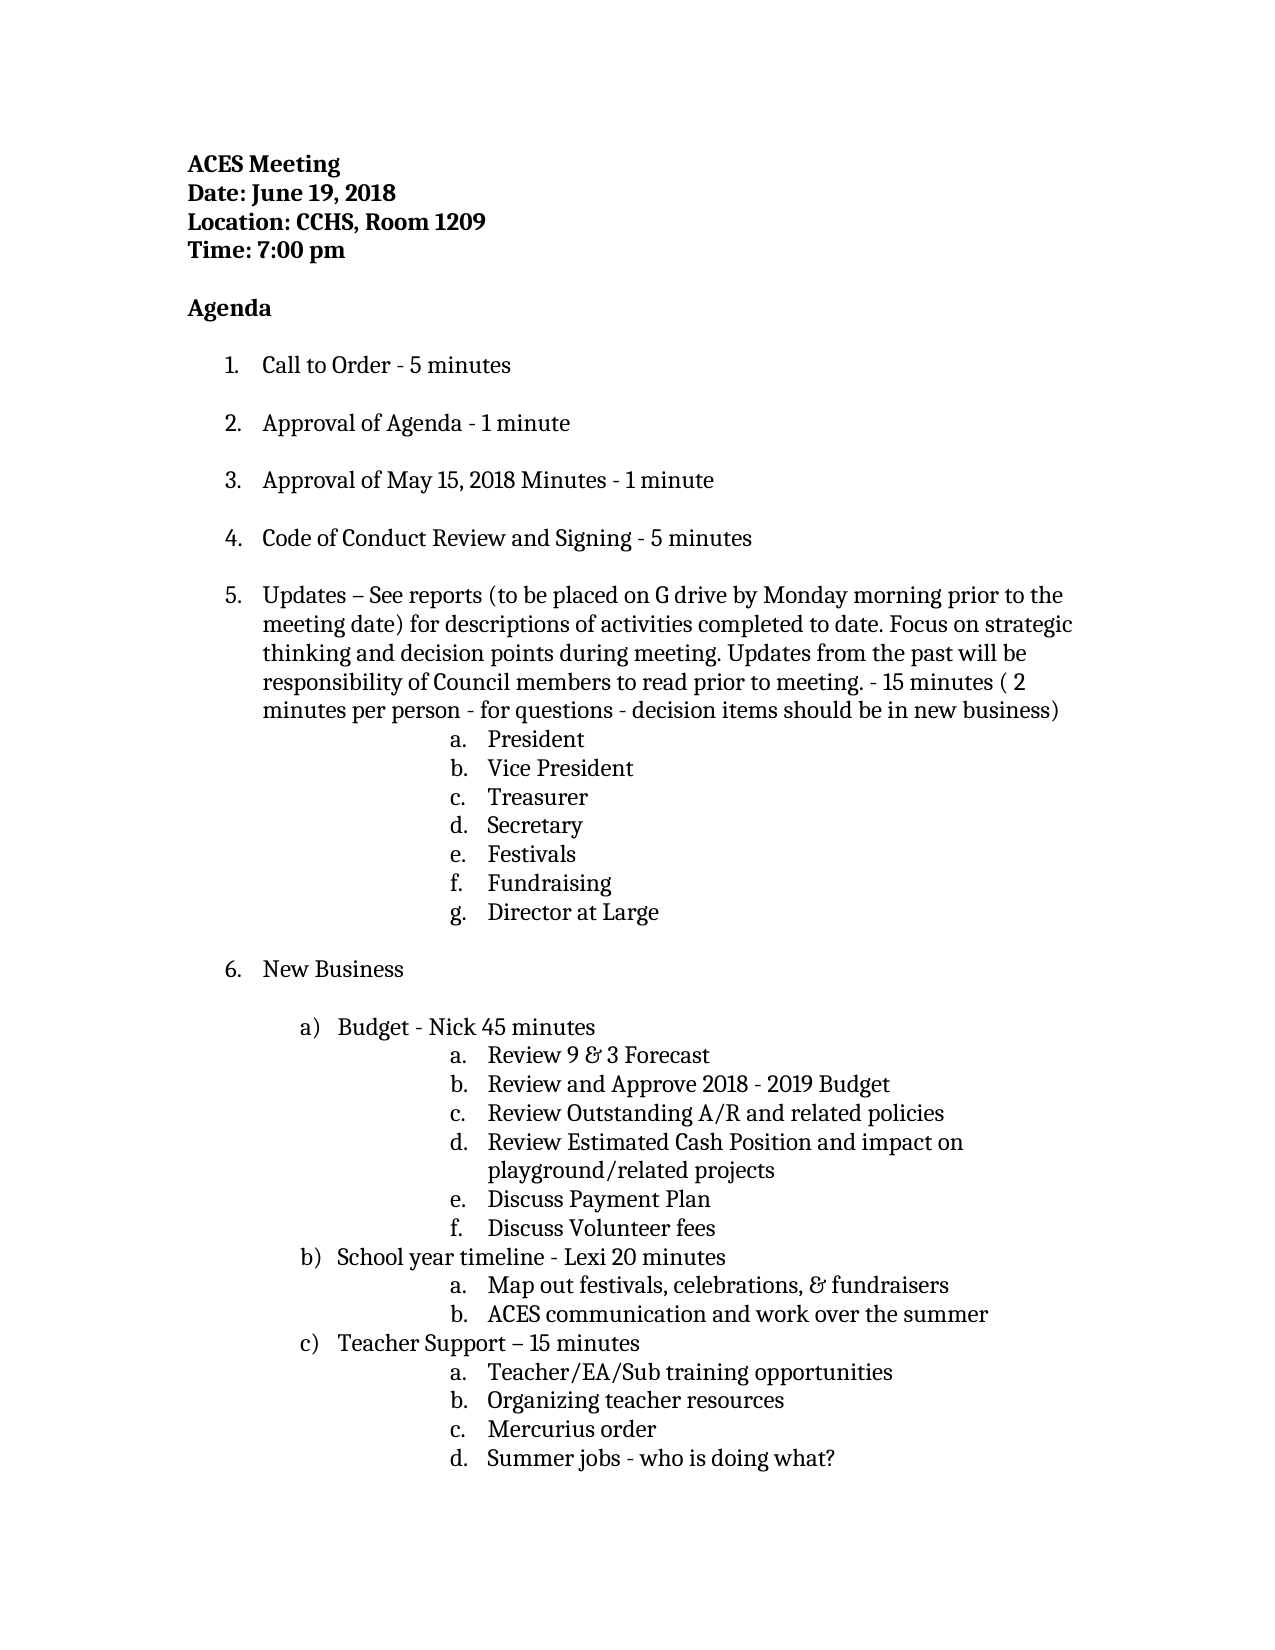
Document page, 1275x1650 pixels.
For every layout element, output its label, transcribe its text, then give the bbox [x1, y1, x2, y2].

list Updates – See reports (to be placed on G drive by Monday morning prior to the meeting date) for descriptions of activities completed to date. Focus on strategic thinking and decision points during meeting. Updates from the past will be responsibility of Council members to read prior to meeting. - 15 minutes ( 2 minutes per person - for questions - decision items should be in new business) [225, 581, 1087, 725]
text ACES Meeting [187, 150, 1087, 179]
list Review and Approve 2018 - 2019 Budget [262, 1070, 1087, 1099]
list New Business [225, 955, 1087, 984]
list Discuss Volunteer fees [262, 1214, 1087, 1242]
list Festivals [337, 840, 1087, 869]
list Director at Large [337, 897, 1087, 926]
list School year timeline - Lexi 20 minutes [187, 1242, 1087, 1271]
list Review Outstanding A/R and related policies [262, 1099, 1087, 1127]
text Location: CCHS, Room 1209 [187, 207, 1087, 236]
list Map out festivals, celebrations, & fundraisers [262, 1271, 1087, 1300]
text Agenda [187, 294, 1087, 322]
list Review 9 & 3 Forecast [262, 1041, 1087, 1070]
text Time: 7:00 pm [187, 236, 1087, 265]
list Organizing teacher resources [262, 1386, 1087, 1415]
list Discuss Payment Plan [262, 1185, 1087, 1214]
list Budget - Nick 45 minutes [187, 1012, 1087, 1041]
list Secretary [337, 811, 1087, 840]
list Vice President [337, 754, 1087, 782]
list Approval of May 15, 2018 Minutes - 1 minute [225, 466, 1087, 495]
list Mercurius order [262, 1415, 1087, 1444]
list Treasurer [337, 782, 1087, 811]
text Date: June 19, 2018 [187, 179, 1087, 207]
list Teacher/EA/Sub training opportunities [262, 1357, 1087, 1386]
list Approval of Agenda - 1 minute [225, 409, 1087, 437]
list Teacher Support – 15 minutes [187, 1329, 1087, 1357]
list ACES communication and work over the summer [262, 1300, 1087, 1329]
list Summer jobs - who is doing what? [262, 1444, 1087, 1472]
list Call to Order - 5 minutes [225, 351, 1087, 380]
list President [337, 725, 1087, 754]
list Code of Conduct Review and Signing - 5 minutes [225, 524, 1087, 552]
list Fundraising [337, 869, 1087, 897]
list Review Estimated Cash Position and impact on playground/related projects [450, 1127, 1087, 1185]
